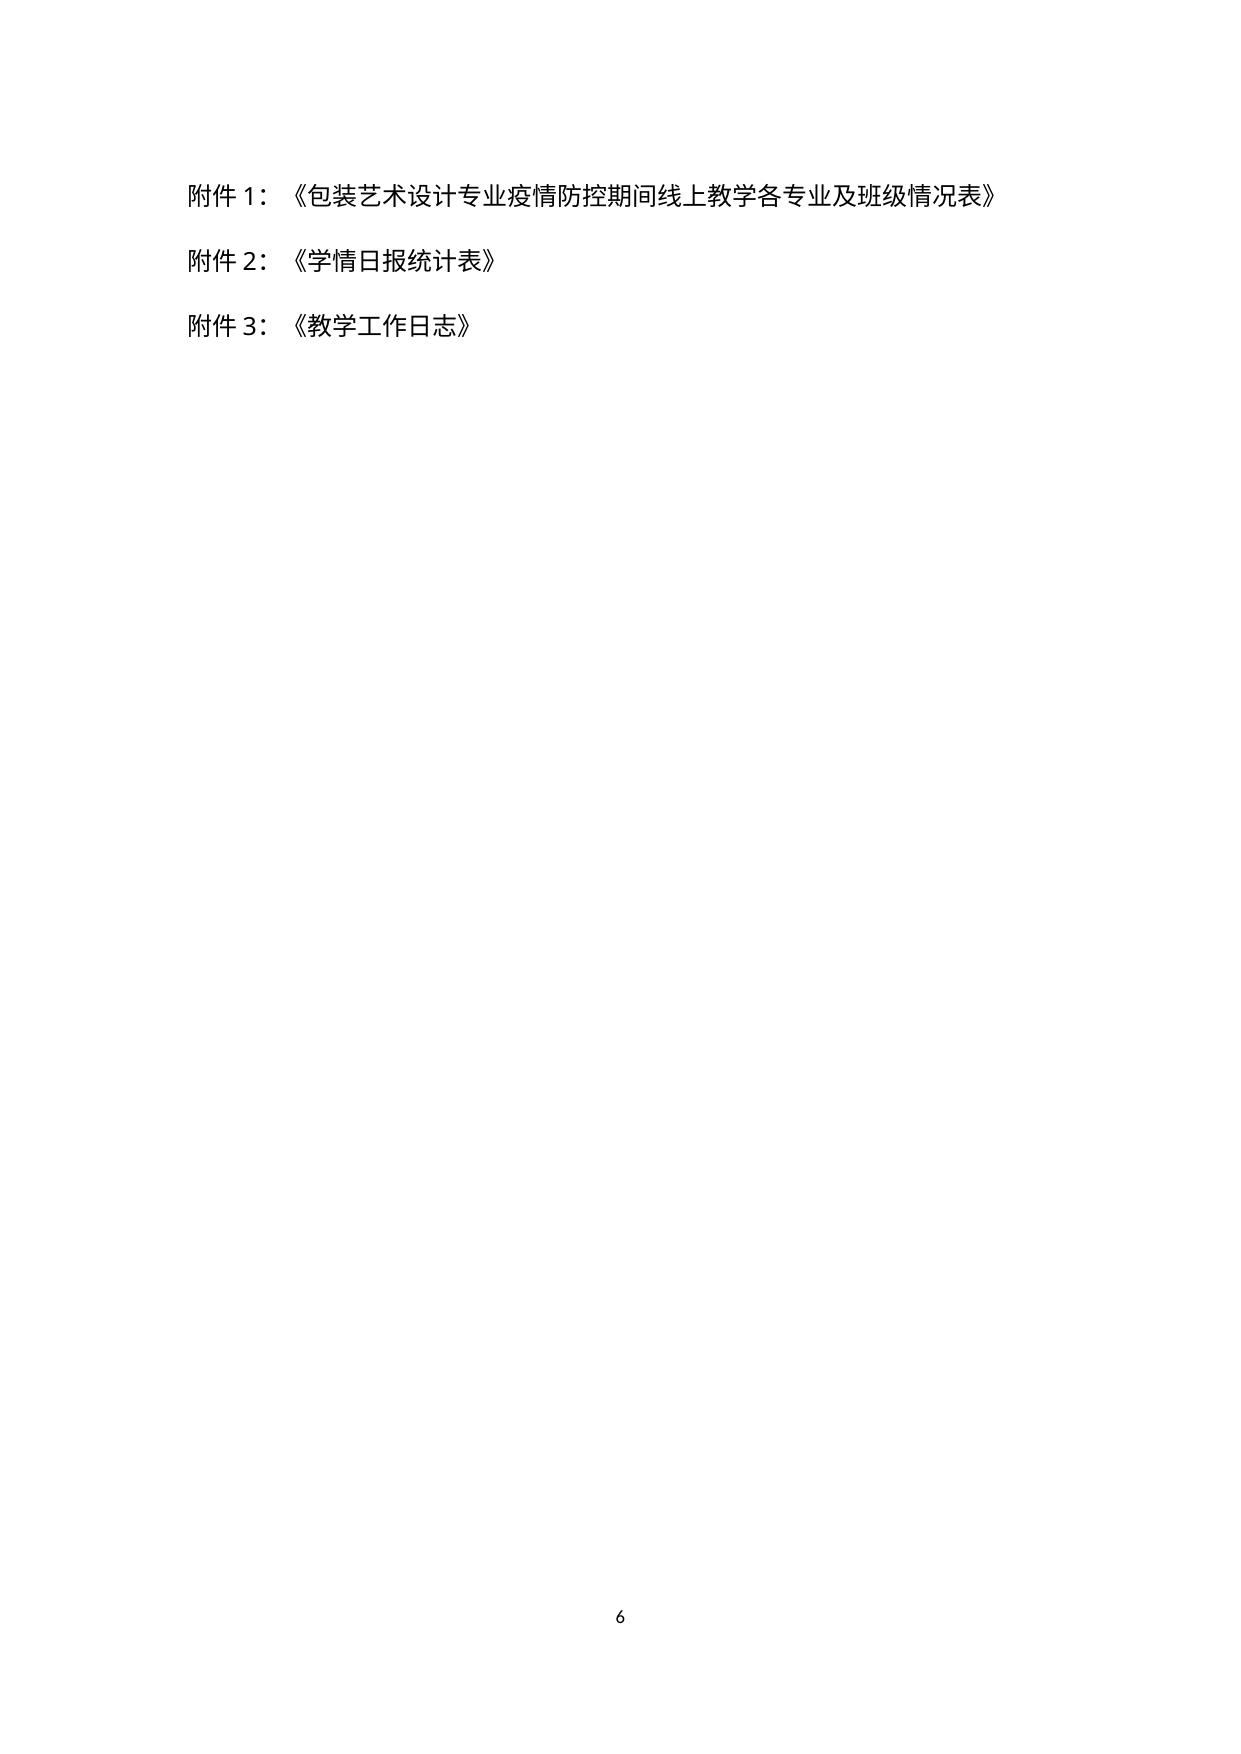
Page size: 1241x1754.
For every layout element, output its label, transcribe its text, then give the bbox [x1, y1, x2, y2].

text 附件3：《教学工作日志》 [187, 292, 1053, 357]
text 附件2：《学情日报统计表》 [187, 227, 1053, 292]
text 附件1：《包装艺术设计专业疫情防控期间线上教学各专业及班级情况表》 [187, 162, 1053, 227]
